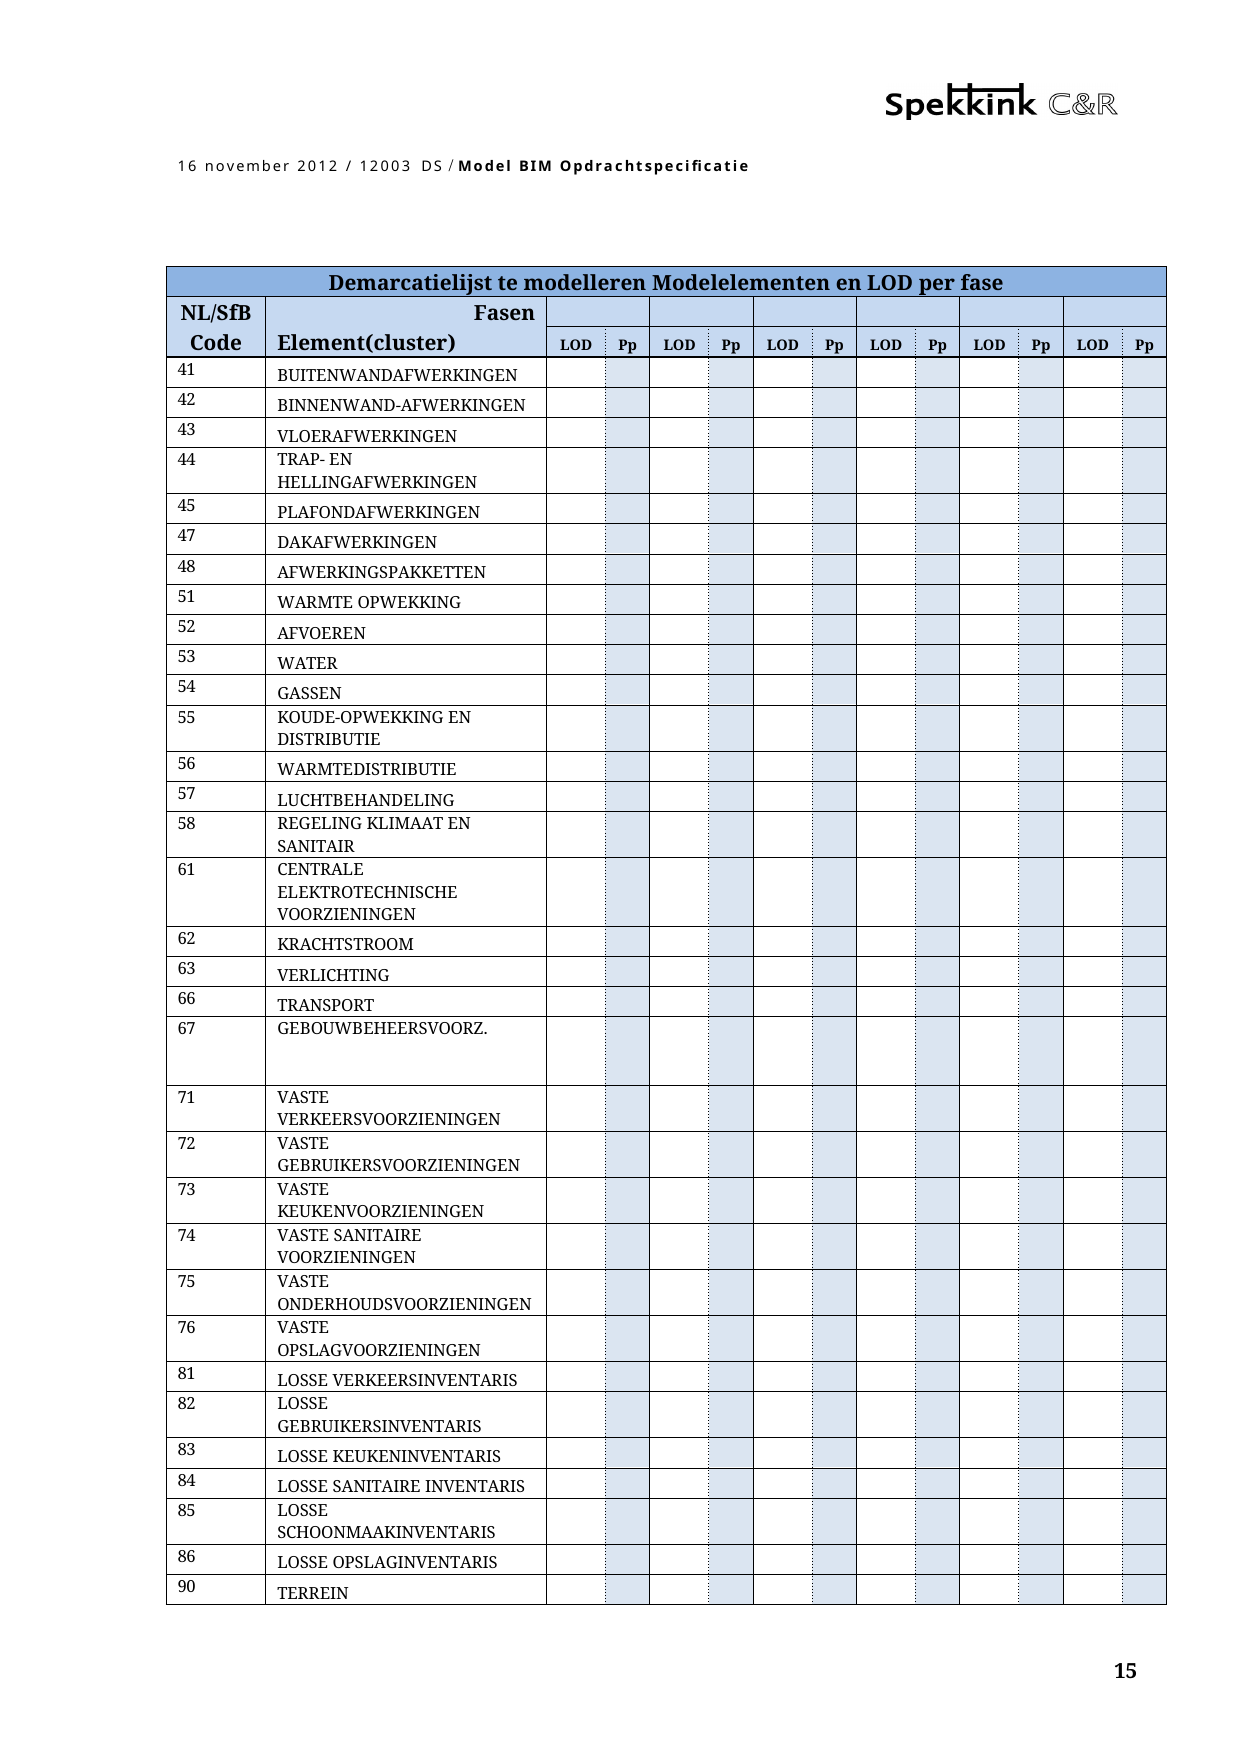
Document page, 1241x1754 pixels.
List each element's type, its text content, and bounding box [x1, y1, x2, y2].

table_cell [1019, 752, 1063, 781]
table_cell [1019, 524, 1063, 553]
table_cell [812, 555, 856, 584]
table_cell [1019, 1086, 1063, 1131]
table_cell [1122, 1499, 1166, 1544]
table_cell [754, 1575, 812, 1604]
table_cell 72 [167, 1132, 265, 1177]
table_cell [1019, 388, 1063, 417]
table_cell [960, 1499, 1019, 1544]
table_cell [605, 812, 649, 857]
table_cell [960, 706, 1019, 751]
table_cell [915, 858, 959, 926]
table_cell [1064, 1224, 1122, 1269]
table_cell [812, 615, 856, 644]
table_cell [1019, 782, 1063, 811]
table_cell [650, 388, 709, 417]
table_cell [857, 858, 915, 926]
table_cell [547, 1178, 605, 1223]
table_cell [709, 1438, 753, 1467]
table_cell [960, 675, 1019, 704]
table_cell WARMTE OPWEKKING [266, 585, 546, 614]
table_cell [1064, 358, 1122, 387]
table_cell [547, 1545, 605, 1574]
table_cell [605, 1545, 649, 1574]
table_cell [915, 418, 959, 447]
table_cell [1122, 645, 1166, 674]
table_cell [812, 1270, 856, 1315]
table_cell [650, 1362, 709, 1391]
table_cell [915, 1499, 959, 1544]
table_cell [1122, 1178, 1166, 1223]
table_cell [1122, 858, 1166, 926]
table_cell [605, 782, 649, 811]
table_cell [1064, 675, 1122, 704]
table_cell [960, 1017, 1019, 1085]
table_cell 51 [167, 585, 265, 614]
table_cell [857, 388, 915, 417]
table_cell BUITENWANDAFWERKINGEN [266, 358, 546, 387]
table_cell [1122, 1438, 1166, 1467]
table_cell [1122, 388, 1166, 417]
table_cell [709, 615, 753, 644]
table_cell 66 [167, 987, 265, 1016]
table_cell [812, 524, 856, 553]
table_cell TRAP- EN HELLINGAFWERKINGEN [266, 448, 546, 493]
table_cell [650, 752, 709, 781]
table_cell [709, 1469, 753, 1498]
table_cell Pp [915, 327, 959, 356]
table_cell [754, 858, 812, 926]
table_cell [812, 645, 856, 674]
table_cell [754, 448, 812, 493]
table_cell [1019, 927, 1063, 956]
table_cell [650, 1270, 709, 1315]
table_cell [605, 645, 649, 674]
table_cell Pp [605, 327, 649, 356]
table_cell [754, 1178, 812, 1223]
table_cell [709, 1017, 753, 1085]
table_cell [1064, 555, 1122, 584]
table_cell [960, 987, 1019, 1016]
table_cell [650, 494, 709, 523]
table_cell [650, 645, 709, 674]
table_cell [857, 1392, 915, 1437]
table_cell [1064, 585, 1122, 614]
table_cell [605, 1499, 649, 1544]
table_cell 53 [167, 645, 265, 674]
table_cell [605, 1392, 649, 1437]
table_cell [857, 812, 915, 857]
table_cell [605, 615, 649, 644]
table_cell [960, 358, 1019, 387]
table_cell [812, 1438, 856, 1467]
table_cell [709, 1575, 753, 1604]
table_cell Pp [1122, 327, 1166, 356]
table_cell LUCHTBEHANDELING [266, 782, 546, 811]
table_cell VERLICHTING [266, 957, 546, 986]
table_cell [605, 675, 649, 704]
table_cell [547, 494, 605, 523]
table_cell [709, 555, 753, 584]
table_cell [605, 752, 649, 781]
table_cell [812, 812, 856, 857]
table_cell [1019, 418, 1063, 447]
table_cell [650, 418, 709, 447]
table_cell [650, 1575, 709, 1604]
table_cell [1019, 448, 1063, 493]
table_cell [1122, 1392, 1166, 1437]
table_cell [547, 1438, 605, 1467]
table_cell [754, 1499, 812, 1544]
table_cell [547, 1362, 605, 1391]
table_cell VASTE ONDERHOUDSVOORZIENINGEN [266, 1270, 546, 1315]
table_cell 86 [167, 1545, 265, 1574]
table_cell [709, 752, 753, 781]
table_cell [1064, 1178, 1122, 1223]
table_cell [1064, 1017, 1122, 1085]
table_cell [857, 957, 915, 986]
table_cell [547, 812, 605, 857]
table_cell 54 [167, 675, 265, 704]
table_cell 47 [167, 524, 265, 553]
table_cell [960, 1392, 1019, 1437]
table_cell [754, 524, 812, 553]
table_cell [812, 494, 856, 523]
table_cell [605, 358, 649, 387]
table_cell [709, 585, 753, 614]
table_cell [960, 418, 1019, 447]
table_cell [650, 1086, 709, 1131]
table_cell [754, 1086, 812, 1131]
table_cell [915, 448, 959, 493]
table_cell [915, 782, 959, 811]
table_cell [605, 1575, 649, 1604]
table_cell [1064, 1545, 1122, 1574]
table_cell Fasen [266, 297, 546, 326]
table_cell [754, 927, 812, 956]
table_cell [605, 1316, 649, 1361]
table_cell [915, 1392, 959, 1437]
table_cell [1122, 448, 1166, 493]
table_cell [1122, 782, 1166, 811]
table_cell [960, 524, 1019, 553]
table_cell [1064, 645, 1122, 674]
table_cell Code [167, 326, 265, 356]
table_cell [650, 1545, 709, 1574]
table_cell [754, 615, 812, 644]
table_cell [812, 706, 856, 751]
table_cell [857, 927, 915, 956]
table_cell [960, 297, 1063, 326]
table_cell [709, 1316, 753, 1361]
table_cell [857, 1224, 915, 1269]
table_cell [960, 812, 1019, 857]
table_cell [650, 524, 709, 553]
table_cell [709, 782, 753, 811]
table_cell [709, 927, 753, 956]
table_cell [915, 1017, 959, 1085]
table_cell [960, 1270, 1019, 1315]
table_cell [1064, 448, 1122, 493]
table_cell [1019, 1316, 1063, 1361]
table_cell [857, 418, 915, 447]
table_cell [650, 1392, 709, 1437]
table_cell [1064, 812, 1122, 857]
table_cell [1064, 615, 1122, 644]
table_cell [857, 752, 915, 781]
table_cell [605, 927, 649, 956]
table_cell [547, 1017, 605, 1085]
table_cell [1064, 957, 1122, 986]
table_cell [1122, 494, 1166, 523]
table_cell [650, 1017, 709, 1085]
table_cell GEBOUWBEHEERSVOORZ. [266, 1017, 546, 1085]
table_cell [1122, 927, 1166, 956]
table_cell [709, 812, 753, 857]
table_cell [915, 1270, 959, 1315]
table_cell [1019, 706, 1063, 751]
table_cell [650, 297, 753, 326]
table_cell [1019, 1545, 1063, 1574]
table_cell [709, 1086, 753, 1131]
table_cell [960, 448, 1019, 493]
table_cell [547, 927, 605, 956]
table_cell [754, 1469, 812, 1498]
table_cell [812, 1086, 856, 1131]
table_cell [960, 388, 1019, 417]
table_cell LOD [1064, 327, 1122, 356]
table_cell [960, 585, 1019, 614]
table_cell [857, 706, 915, 751]
table_cell 56 [167, 752, 265, 781]
table_cell [812, 1499, 856, 1544]
table_cell 71 [167, 1086, 265, 1131]
table_cell [1019, 1499, 1063, 1544]
table_cell [1122, 358, 1166, 387]
table_cell 84 [167, 1469, 265, 1498]
table_cell [547, 675, 605, 704]
table_cell [1064, 1469, 1122, 1498]
table_cell [1064, 1316, 1122, 1361]
table_cell [547, 1469, 605, 1498]
table_cell [1122, 585, 1166, 614]
table_cell [650, 812, 709, 857]
table_cell [709, 1545, 753, 1574]
table_cell [605, 448, 649, 493]
table_cell [754, 675, 812, 704]
table_cell [915, 645, 959, 674]
table_cell [1019, 1270, 1063, 1315]
table_cell [650, 448, 709, 493]
table_cell [709, 675, 753, 704]
table_cell [915, 706, 959, 751]
table_cell [812, 358, 856, 387]
table_cell VASTE GEBRUIKERSVOORZIENINGEN [266, 1132, 546, 1177]
picture [886, 83, 1118, 120]
table_cell BINNENWAND-AFWERKINGEN [266, 388, 546, 417]
table_cell TERREIN [266, 1575, 546, 1604]
table_cell [1122, 1316, 1166, 1361]
table_cell [754, 1392, 812, 1437]
table_cell [812, 388, 856, 417]
table_cell [1019, 812, 1063, 857]
table_cell [1064, 858, 1122, 926]
table_cell [960, 555, 1019, 584]
table_cell [605, 555, 649, 584]
table_cell [1064, 524, 1122, 553]
table_cell [960, 1575, 1019, 1604]
table_cell [754, 418, 812, 447]
table_cell [547, 957, 605, 986]
table_cell [857, 1438, 915, 1467]
table_cell [650, 987, 709, 1016]
table_cell [857, 585, 915, 614]
table_cell [754, 585, 812, 614]
table_cell [857, 1017, 915, 1085]
table_cell NL/SfB [167, 297, 265, 326]
table_cell [650, 1316, 709, 1361]
table_cell [1122, 1017, 1166, 1085]
table_cell LOSSE SANITAIRE INVENTARIS [266, 1469, 546, 1498]
table_cell 62 [167, 927, 265, 956]
table_cell [812, 448, 856, 493]
table_cell [960, 1438, 1019, 1467]
table_cell [1122, 1469, 1166, 1498]
table_cell 81 [167, 1362, 265, 1391]
table_cell REGELING KLIMAAT EN SANITAIR [266, 812, 546, 857]
table_cell VLOERAFWERKINGEN [266, 418, 546, 447]
table_cell [857, 1132, 915, 1177]
table_cell [605, 987, 649, 1016]
table_cell Pp [812, 327, 856, 356]
table_cell [605, 494, 649, 523]
table_cell [812, 1575, 856, 1604]
table_cell [547, 358, 605, 387]
table_cell [709, 1132, 753, 1177]
table_cell [547, 615, 605, 644]
table_cell 61 [167, 858, 265, 926]
table_cell [1019, 1132, 1063, 1177]
table_cell [547, 987, 605, 1016]
table_cell [754, 1316, 812, 1361]
table_cell [915, 555, 959, 584]
table_cell [650, 858, 709, 926]
table_cell [960, 615, 1019, 644]
table_cell 90 [167, 1575, 265, 1604]
table_cell [754, 645, 812, 674]
table_cell [915, 1545, 959, 1574]
table_cell [605, 1132, 649, 1177]
table_cell [1064, 927, 1122, 956]
table_cell VASTE SANITAIRE VOORZIENINGEN [266, 1224, 546, 1269]
table_cell [547, 585, 605, 614]
table_cell [754, 358, 812, 387]
table_cell [915, 585, 959, 614]
table_cell [547, 1316, 605, 1361]
table_cell [960, 927, 1019, 956]
table_cell [650, 358, 709, 387]
table_cell [812, 957, 856, 986]
table_cell 58 [167, 812, 265, 857]
table_cell [709, 418, 753, 447]
table_cell [960, 957, 1019, 986]
table_cell [915, 524, 959, 553]
table_cell 74 [167, 1224, 265, 1269]
table_cell [857, 494, 915, 523]
table_cell [1122, 1086, 1166, 1131]
table_cell [605, 585, 649, 614]
table_cell WATER [266, 645, 546, 674]
table_cell [1064, 297, 1166, 326]
table_cell [960, 1132, 1019, 1177]
table_cell 76 [167, 1316, 265, 1361]
table_cell [1122, 1270, 1166, 1315]
table_cell [812, 418, 856, 447]
table_cell [605, 858, 649, 926]
table_cell [650, 615, 709, 644]
table_cell [915, 494, 959, 523]
table_header Demarcatielijst te modelleren Modelelementen en LOD per fase [167, 267, 1166, 296]
table_cell [857, 782, 915, 811]
table_cell [1019, 675, 1063, 704]
table_cell [960, 1086, 1019, 1131]
table_cell [1122, 987, 1166, 1016]
table_cell [1122, 706, 1166, 751]
table_cell Element(cluster) [266, 326, 546, 356]
table_cell [650, 1132, 709, 1177]
table_cell [1064, 1392, 1122, 1437]
table_cell LOD [857, 327, 915, 356]
table_cell [709, 494, 753, 523]
table_cell [915, 752, 959, 781]
table_cell [1122, 1575, 1166, 1604]
table_cell [1122, 812, 1166, 857]
table_cell [709, 858, 753, 926]
table_cell [915, 1316, 959, 1361]
table_cell [960, 858, 1019, 926]
table_cell [1019, 1438, 1063, 1467]
table_cell 83 [167, 1438, 265, 1467]
table_cell [812, 1224, 856, 1269]
table_cell [915, 675, 959, 704]
table_cell [547, 418, 605, 447]
table_cell [547, 782, 605, 811]
table_cell [709, 1499, 753, 1544]
table_cell [547, 297, 649, 326]
table_cell [857, 1499, 915, 1544]
table_cell TRANSPORT [266, 987, 546, 1016]
table_cell [915, 1362, 959, 1391]
table_cell [754, 1362, 812, 1391]
table_cell [1122, 615, 1166, 644]
table_cell 55 [167, 706, 265, 751]
table_cell [812, 782, 856, 811]
table_cell [709, 1392, 753, 1437]
table_cell KRACHTSTROOM [266, 927, 546, 956]
table_cell [812, 1178, 856, 1223]
table_cell [605, 1017, 649, 1085]
table_cell [1019, 1392, 1063, 1437]
table_cell [547, 388, 605, 417]
table_cell Pp [709, 327, 753, 356]
table_cell 42 [167, 388, 265, 417]
table_cell [1122, 1132, 1166, 1177]
table_cell [547, 1224, 605, 1269]
table_cell [547, 524, 605, 553]
table_cell [1122, 1224, 1166, 1269]
table_cell [754, 752, 812, 781]
table_cell [915, 812, 959, 857]
table_cell [547, 1392, 605, 1437]
table_cell DAKAFWERKINGEN [266, 524, 546, 553]
table_cell VASTE VERKEERSVOORZIENINGEN [266, 1086, 546, 1131]
table_cell [857, 645, 915, 674]
table_cell [650, 1178, 709, 1223]
table_cell [1122, 1545, 1166, 1574]
table_cell [812, 752, 856, 781]
table_cell [812, 675, 856, 704]
table_cell [605, 957, 649, 986]
table_cell [857, 1316, 915, 1361]
table_cell [960, 1316, 1019, 1361]
table_cell [857, 297, 959, 326]
table_cell LOSSE OPSLAGINVENTARIS [266, 1545, 546, 1574]
table_cell [857, 987, 915, 1016]
table_cell [650, 1499, 709, 1544]
table_cell KOUDE-OPWEKKING EN DISTRIBUTIE [266, 706, 546, 751]
table_cell LOD [547, 327, 605, 356]
table_cell 57 [167, 782, 265, 811]
table_cell [650, 1469, 709, 1498]
table_cell 85 [167, 1499, 265, 1544]
table_cell [709, 1224, 753, 1269]
table_cell 45 [167, 494, 265, 523]
table_cell GASSEN [266, 675, 546, 704]
table_cell [709, 524, 753, 553]
table_cell [754, 555, 812, 584]
table_cell [1122, 957, 1166, 986]
table_cell [1064, 1132, 1122, 1177]
table_cell [812, 927, 856, 956]
table_cell [960, 1362, 1019, 1391]
table_cell [960, 494, 1019, 523]
table_cell [915, 615, 959, 644]
table_cell [605, 1362, 649, 1391]
table_cell [754, 1270, 812, 1315]
table_cell [650, 927, 709, 956]
table_cell [605, 1086, 649, 1131]
table_cell [547, 1132, 605, 1177]
table_cell [812, 1017, 856, 1085]
table_cell [754, 297, 856, 326]
table_cell [605, 1270, 649, 1315]
table_cell [754, 1224, 812, 1269]
table_cell AFVOEREN [266, 615, 546, 644]
table_cell [1064, 987, 1122, 1016]
table_cell [1122, 1362, 1166, 1391]
table_cell [915, 1469, 959, 1498]
table_cell [857, 1469, 915, 1498]
table_cell [857, 555, 915, 584]
table_cell 63 [167, 957, 265, 986]
table_cell [812, 585, 856, 614]
table_cell [857, 1178, 915, 1223]
table_cell LOSSE KEUKENINVENTARIS [266, 1438, 546, 1467]
table_cell [960, 1178, 1019, 1223]
table_cell [1064, 1362, 1122, 1391]
table_cell CENTRALE ELEKTROTECHNISCHE VOORZIENINGEN [266, 858, 546, 926]
table_cell [1019, 987, 1063, 1016]
table_cell 41 [167, 358, 265, 387]
table_cell Pp [1019, 327, 1063, 356]
table_cell [1019, 1224, 1063, 1269]
table_cell [915, 388, 959, 417]
table_cell [1019, 494, 1063, 523]
table_cell VASTE KEUKENVOORZIENINGEN [266, 1178, 546, 1223]
table_cell 75 [167, 1270, 265, 1315]
table_cell [1064, 1438, 1122, 1467]
table_cell [754, 706, 812, 751]
table_cell [547, 1499, 605, 1544]
table_cell [754, 1438, 812, 1467]
table_cell [650, 1224, 709, 1269]
table_cell 43 [167, 418, 265, 447]
table_cell [605, 1438, 649, 1467]
table_cell [709, 1270, 753, 1315]
table_cell [915, 1224, 959, 1269]
table_cell [857, 675, 915, 704]
table_cell [754, 1017, 812, 1085]
table_cell PLAFONDAFWERKINGEN [266, 494, 546, 523]
table_cell [547, 752, 605, 781]
table_cell [1122, 752, 1166, 781]
table_cell [1064, 1575, 1122, 1604]
table_cell [960, 752, 1019, 781]
table_cell 82 [167, 1392, 265, 1437]
table_cell [812, 1132, 856, 1177]
table_cell [709, 987, 753, 1016]
table_cell [650, 706, 709, 751]
table_cell VASTE OPSLAGVOORZIENINGEN [266, 1316, 546, 1361]
table_cell [547, 1086, 605, 1131]
table_cell [709, 1178, 753, 1223]
table_cell [857, 1270, 915, 1315]
table_cell [915, 927, 959, 956]
table_cell [1019, 585, 1063, 614]
table_cell [605, 1469, 649, 1498]
table_cell [857, 448, 915, 493]
table_cell [1019, 1362, 1063, 1391]
table_cell LOD [650, 327, 709, 356]
table_cell [605, 1178, 649, 1223]
table_cell [915, 957, 959, 986]
table_cell [915, 1575, 959, 1604]
table_cell [1019, 615, 1063, 644]
table_cell LOSSE VERKEERSINVENTARIS [266, 1362, 546, 1391]
table_cell [1122, 555, 1166, 584]
table_cell [812, 858, 856, 926]
table_cell [754, 812, 812, 857]
table_cell [960, 1224, 1019, 1269]
table_cell [812, 1545, 856, 1574]
table_cell [915, 358, 959, 387]
table_cell [605, 706, 649, 751]
table_cell [857, 524, 915, 553]
table_cell [709, 957, 753, 986]
table_cell [709, 706, 753, 751]
table_cell [605, 388, 649, 417]
table_cell [709, 1362, 753, 1391]
table_cell [547, 555, 605, 584]
table_cell [1019, 957, 1063, 986]
table_cell [1064, 418, 1122, 447]
table_cell [1064, 388, 1122, 417]
table_cell [547, 858, 605, 926]
table_cell [1019, 1575, 1063, 1604]
table_cell [1064, 1499, 1122, 1544]
table_cell [915, 1178, 959, 1223]
table_cell [1019, 1017, 1063, 1085]
table_cell [754, 987, 812, 1016]
table_cell [650, 782, 709, 811]
table_cell 48 [167, 555, 265, 584]
table_cell AFWERKINGSPAKKETTEN [266, 555, 546, 584]
table_cell [857, 1545, 915, 1574]
table_cell [709, 448, 753, 493]
table_cell [915, 1086, 959, 1131]
table_cell [650, 957, 709, 986]
table_cell LOD [754, 327, 812, 356]
table_cell [1064, 782, 1122, 811]
table_cell [547, 706, 605, 751]
table_cell [650, 1438, 709, 1467]
table_cell [812, 987, 856, 1016]
table_cell [1064, 706, 1122, 751]
table_cell WARMTEDISTRIBUTIE [266, 752, 546, 781]
table_cell [1019, 555, 1063, 584]
table_cell [1064, 1270, 1122, 1315]
table_cell LOSSE SCHOONMAAKINVENTARIS [266, 1499, 546, 1544]
table_cell [754, 388, 812, 417]
table_cell [1064, 1086, 1122, 1131]
table_cell 67 [167, 1017, 265, 1085]
table_cell [547, 645, 605, 674]
table_cell [857, 358, 915, 387]
table_cell [1019, 358, 1063, 387]
table_cell [547, 1575, 605, 1604]
table_cell [812, 1392, 856, 1437]
table_cell [605, 524, 649, 553]
table_cell [915, 1132, 959, 1177]
table_cell [547, 1270, 605, 1315]
table_cell [709, 388, 753, 417]
table_cell [960, 1469, 1019, 1498]
table_cell [960, 645, 1019, 674]
table_cell [857, 615, 915, 644]
table_cell [857, 1086, 915, 1131]
table_cell [650, 675, 709, 704]
table_cell [915, 1438, 959, 1467]
table_cell [650, 555, 709, 584]
table_cell [754, 494, 812, 523]
table_cell [605, 418, 649, 447]
table_cell [650, 585, 709, 614]
table_cell [1019, 645, 1063, 674]
table_cell [709, 645, 753, 674]
table_cell [1122, 418, 1166, 447]
table_cell [1019, 1469, 1063, 1498]
table_cell [754, 957, 812, 986]
table_cell [960, 782, 1019, 811]
table_cell 44 [167, 448, 265, 493]
table_cell [709, 358, 753, 387]
table_cell [1122, 524, 1166, 553]
table_cell [915, 987, 959, 1016]
table_cell [857, 1575, 915, 1604]
table_cell [812, 1469, 856, 1498]
table_cell [547, 448, 605, 493]
table_cell [754, 1132, 812, 1177]
table_cell LOSSE GEBRUIKERSINVENTARIS [266, 1392, 546, 1437]
table_cell [812, 1316, 856, 1361]
table_cell 73 [167, 1178, 265, 1223]
table_cell [812, 1362, 856, 1391]
table_cell [754, 782, 812, 811]
table_cell [1019, 1178, 1063, 1223]
table_cell 52 [167, 615, 265, 644]
table_cell LOD [960, 327, 1019, 356]
table_cell [754, 1545, 812, 1574]
table_cell [1122, 675, 1166, 704]
table_cell [605, 1224, 649, 1269]
table_cell [1064, 494, 1122, 523]
table_cell [857, 1362, 915, 1391]
table_cell [960, 1545, 1019, 1574]
table_cell [1064, 752, 1122, 781]
table_cell [1019, 858, 1063, 926]
